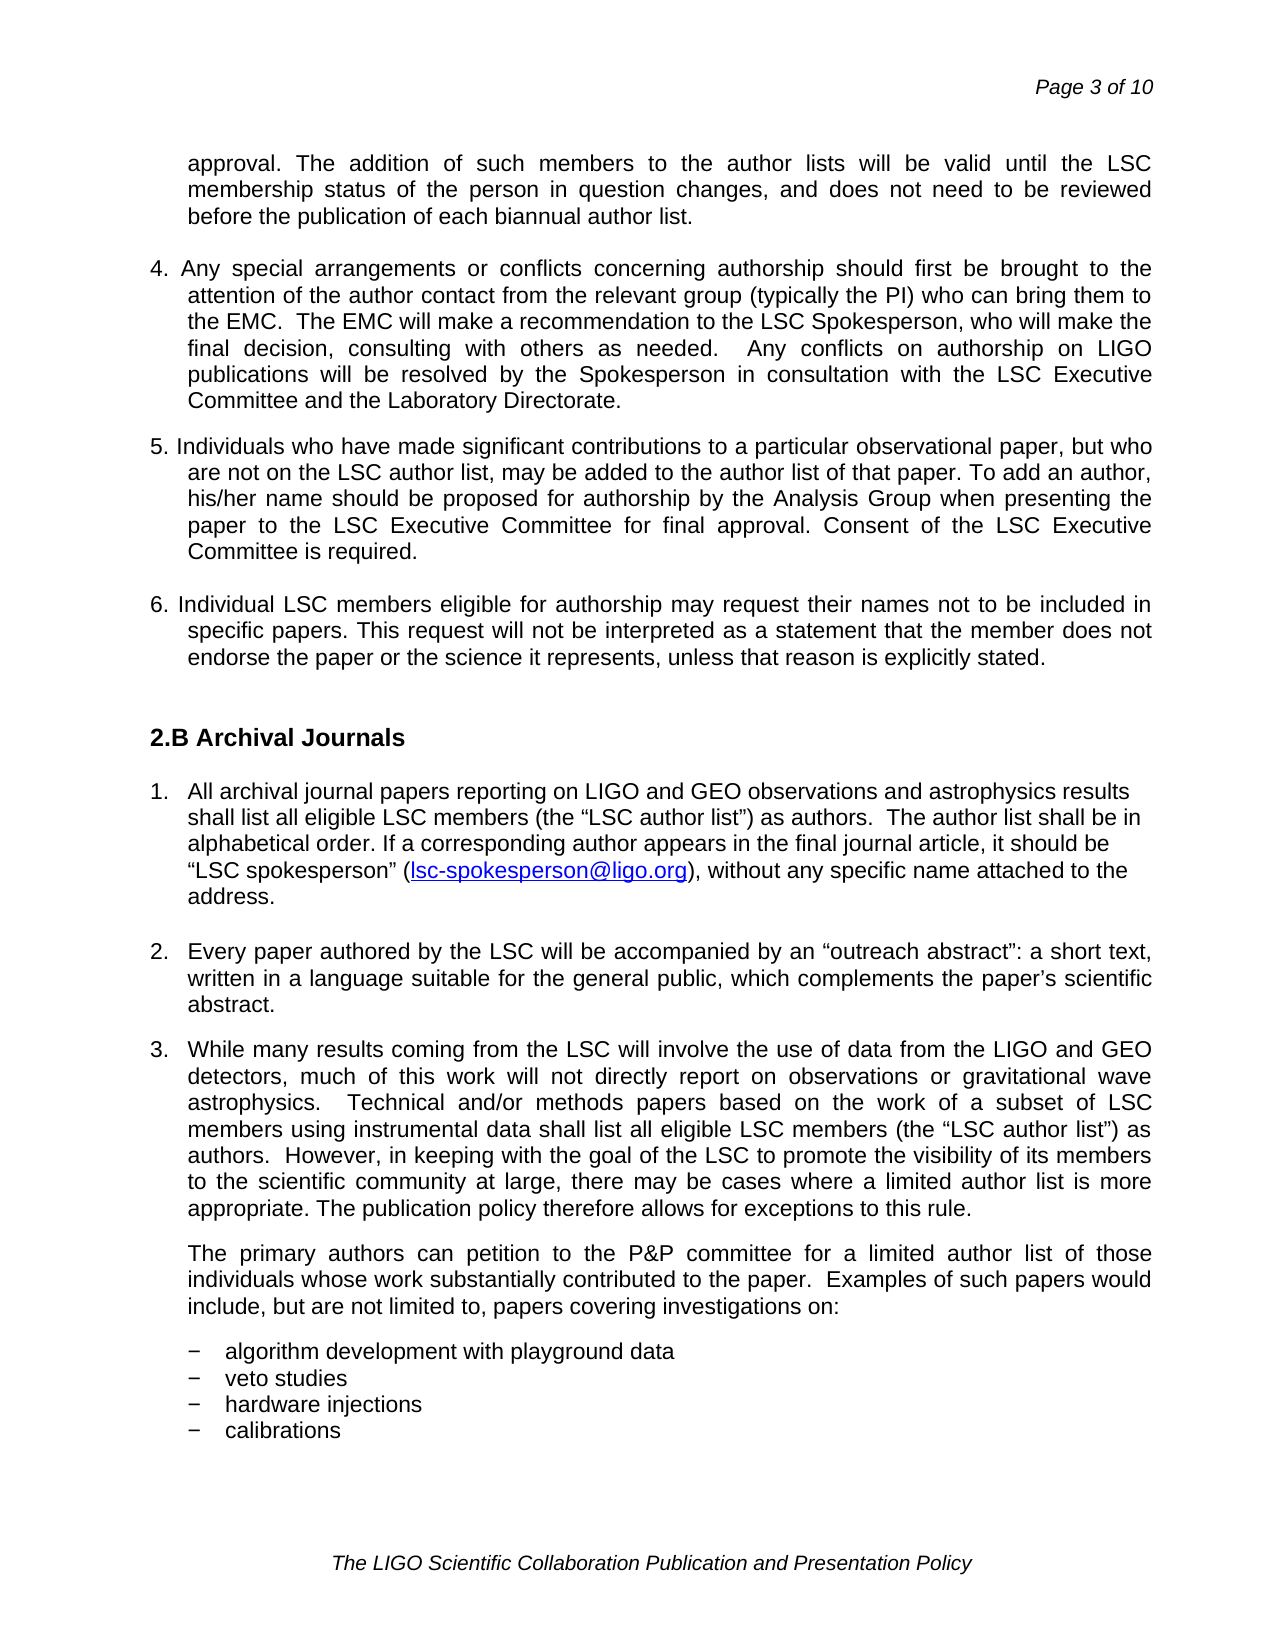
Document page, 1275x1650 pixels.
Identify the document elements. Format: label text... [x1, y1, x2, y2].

list calibrations [187, 1417, 1153, 1444]
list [150, 150, 1153, 229]
list Every paper authored by the LSC will be accompanied by an “outreach abstract”: a short text, written in a language suitable for the general public, which complements the paper’s scientific abstract. [150, 938, 1153, 1017]
text 4. Any special arrangements or conflicts concerning authorship should first be brought to the attention of the author contact from the relevant group (typically the PI) who can bring them to the EMC. The EMC will make a recommendation to the LSC Spokesperson, who will make the final decision, consulting with others as needed. Any conflicts on authorship on LIGO publications will be resolved by the Spokesperson in consultation with the LSC Executive Committee and the Laboratory Directorate. [150, 255, 1153, 413]
list algorithm development with playground data [187, 1338, 1153, 1365]
text 5. Individuals who have made significant contributions to a particular observational paper, but who are not on the LSC author list, may be added to the author list of that paper. To add an author, his/her name should be proposed for authorship by the Analysis Group when presenting the paper to the LSC Executive Committee for final approval. Consent of the LSC Executive Committee is required. [150, 433, 1153, 564]
text 6. Individual LSC members eligible for authorship may request their names not to be included in specific papers. This request will not be interpreted as a statement that the member does not endorse the paper or the science it represents, unless that reason is explicitly stated. [150, 591, 1153, 670]
list All archival journal papers reporting on LIGO and GEO observations and astrophysics results shall list all eligible LSC members (the “LSC author list”) as authors. The author list shall be in alphabetical order. If a corresponding author appears in the final journal article, it should be “LSC spokesperson” (lsc-spokesperson@ligo.org), without any specific name attached to the address. [150, 778, 1153, 938]
list veto studies [187, 1365, 1153, 1391]
text The primary authors can petition to the P&P committee for a limited author list of those individuals whose work substantially contributed to the paper. Examples of such papers would include, but are not limited to, papers covering investigations on: [187, 1240, 1153, 1319]
list While many results coming from the LSC will involve the use of data from the LIGO and GEO detectors, much of this work will not directly report on observations or gravitational wave astrophysics. Technical and/or methods papers based on the work of a subset of LSC members using instrumental data shall list all eligible LSC members (the “LSC author list”) as authors. However, in keeping with the goal of the LSC to promote the visibility of its members to the scientific community at large, there may be cases where a limited author list is more appropriate. The publication policy therefore allows for exceptions to this rule. [150, 1036, 1153, 1221]
text 2.B Archival Journals [150, 723, 1153, 751]
list hardware injections [187, 1391, 1153, 1417]
